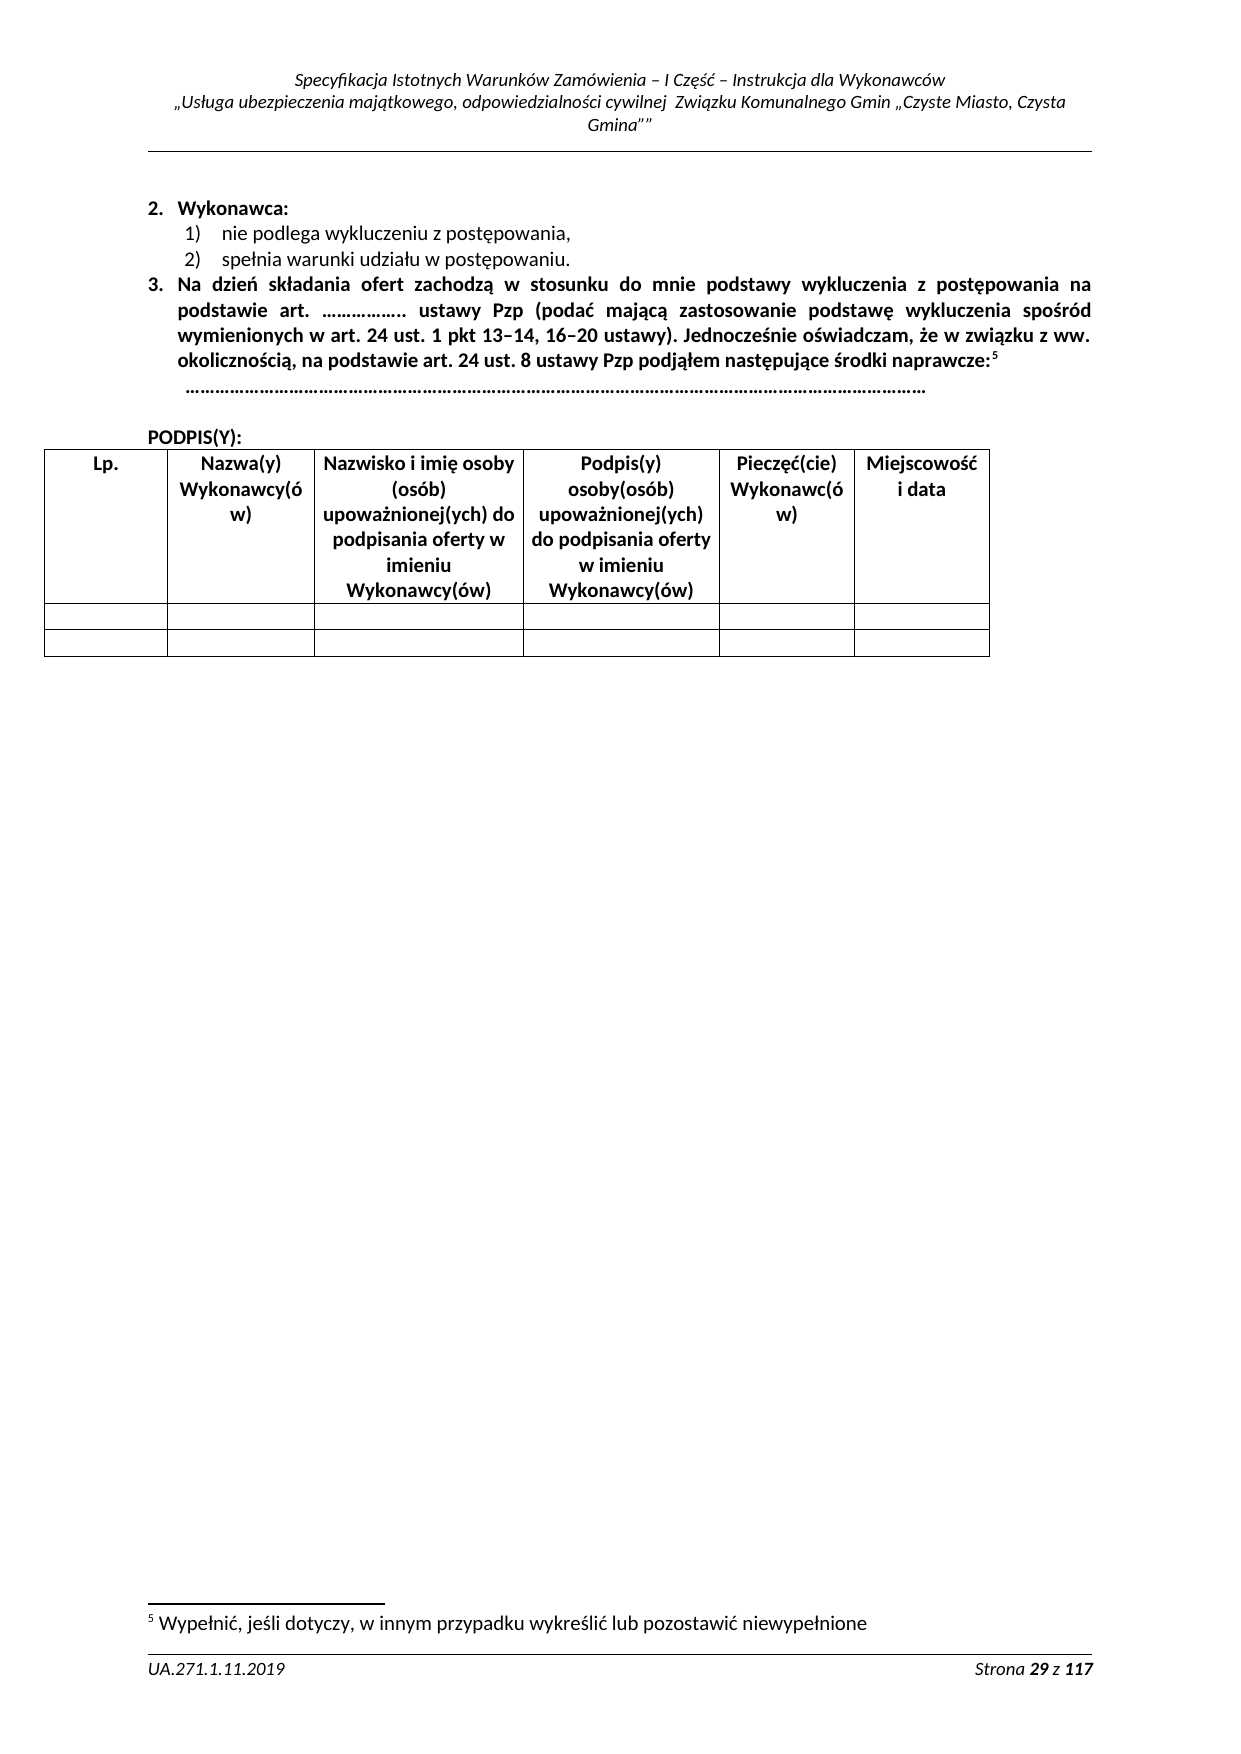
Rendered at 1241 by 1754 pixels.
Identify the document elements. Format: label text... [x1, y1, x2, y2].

table_header Nazwa(y) Wykonawcy(ów) [168, 450, 314, 603]
text …………………………………………………………………………………………………………………………………… [185, 373, 1092, 398]
table_cell [524, 630, 719, 656]
list Wykonawca: [148, 195, 1092, 221]
table_cell [720, 604, 854, 629]
table_cell [720, 630, 854, 656]
table_header Pieczęć(cie) Wykonawc(ów) [720, 450, 854, 603]
list spełnia warunki udziału w postępowaniu. [184, 246, 1092, 271]
table_header Lp. [45, 450, 167, 603]
table_cell [45, 604, 167, 629]
list Na dzień składania ofert zachodzą w stosunku do mnie podstawy wykluczenia z postępowania na podstawie art. …………….. ustawy Pzp (podać mającą zastosowanie podstawę wykluczenia spośród wymienionych w art. 24 ust. 1 pkt 13–14, 16–20 ustawy). Jednocześnie oświadczam, że w związku z ww. okolicznością, na podstawie art. 24 ust. 8 ustawy Pzp podjąłem następujące środki naprawcze: [148, 271, 1092, 373]
table_cell [315, 630, 523, 656]
table_cell [315, 604, 523, 629]
table_cell [855, 630, 989, 656]
table_cell [45, 630, 167, 656]
table_header Miejscowość i data [855, 450, 989, 603]
table_cell [168, 630, 314, 656]
table_cell [855, 604, 989, 629]
table_cell [168, 604, 314, 629]
table_cell [524, 604, 719, 629]
table_header Nazwisko i imię osoby (osób) upoważnionej(ych) do podpisania oferty w imieniu Wykonawcy(ów) [315, 450, 523, 603]
table_header Podpis(y) osoby(osób) upoważnionej(ych) do podpisania oferty w imieniu Wykonawcy(ów) [524, 450, 719, 603]
list nie podlega wykluczeniu z postępowania, [184, 221, 1092, 246]
text PODPIS(Y): [148, 424, 1092, 449]
